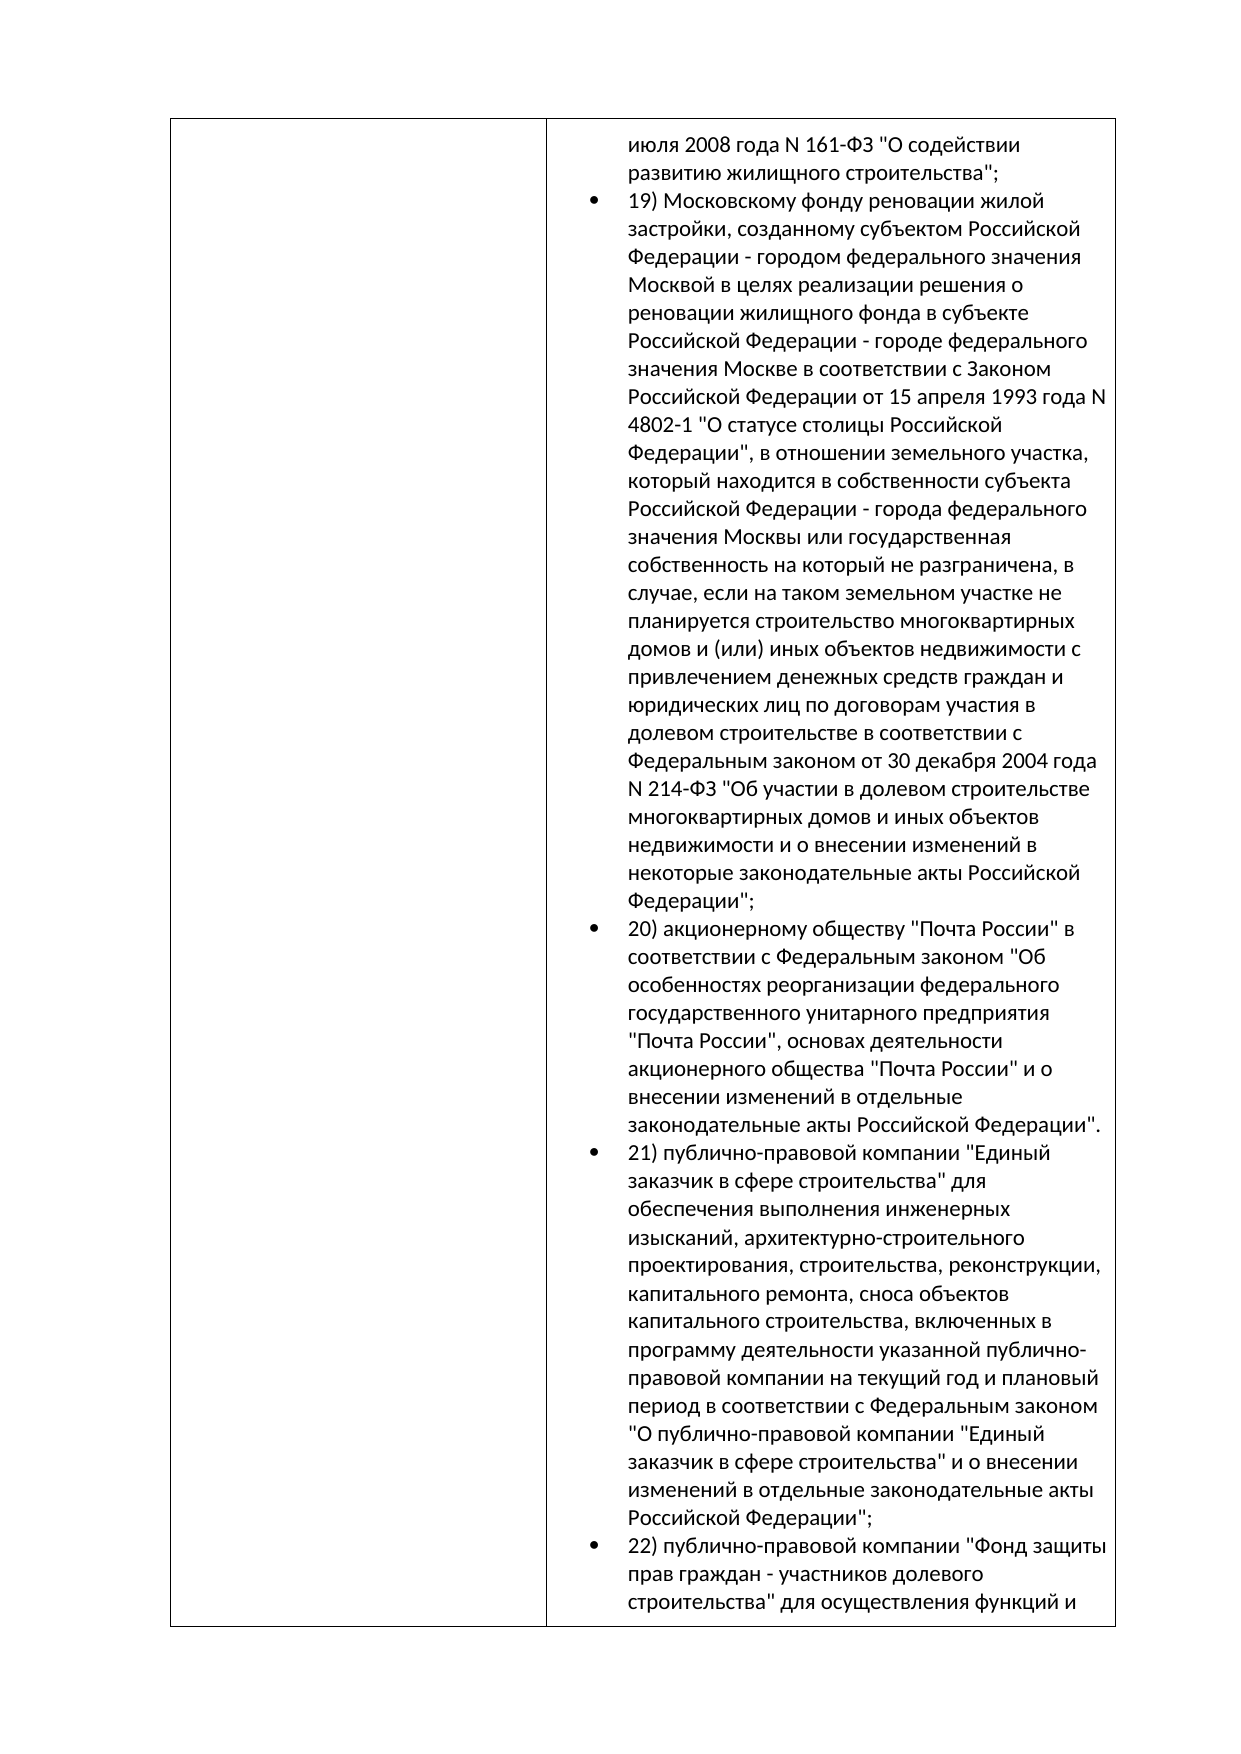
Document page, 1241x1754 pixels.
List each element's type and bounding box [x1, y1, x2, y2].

table_cell [171, 119, 546, 1626]
table_cell [547, 119, 1115, 1626]
